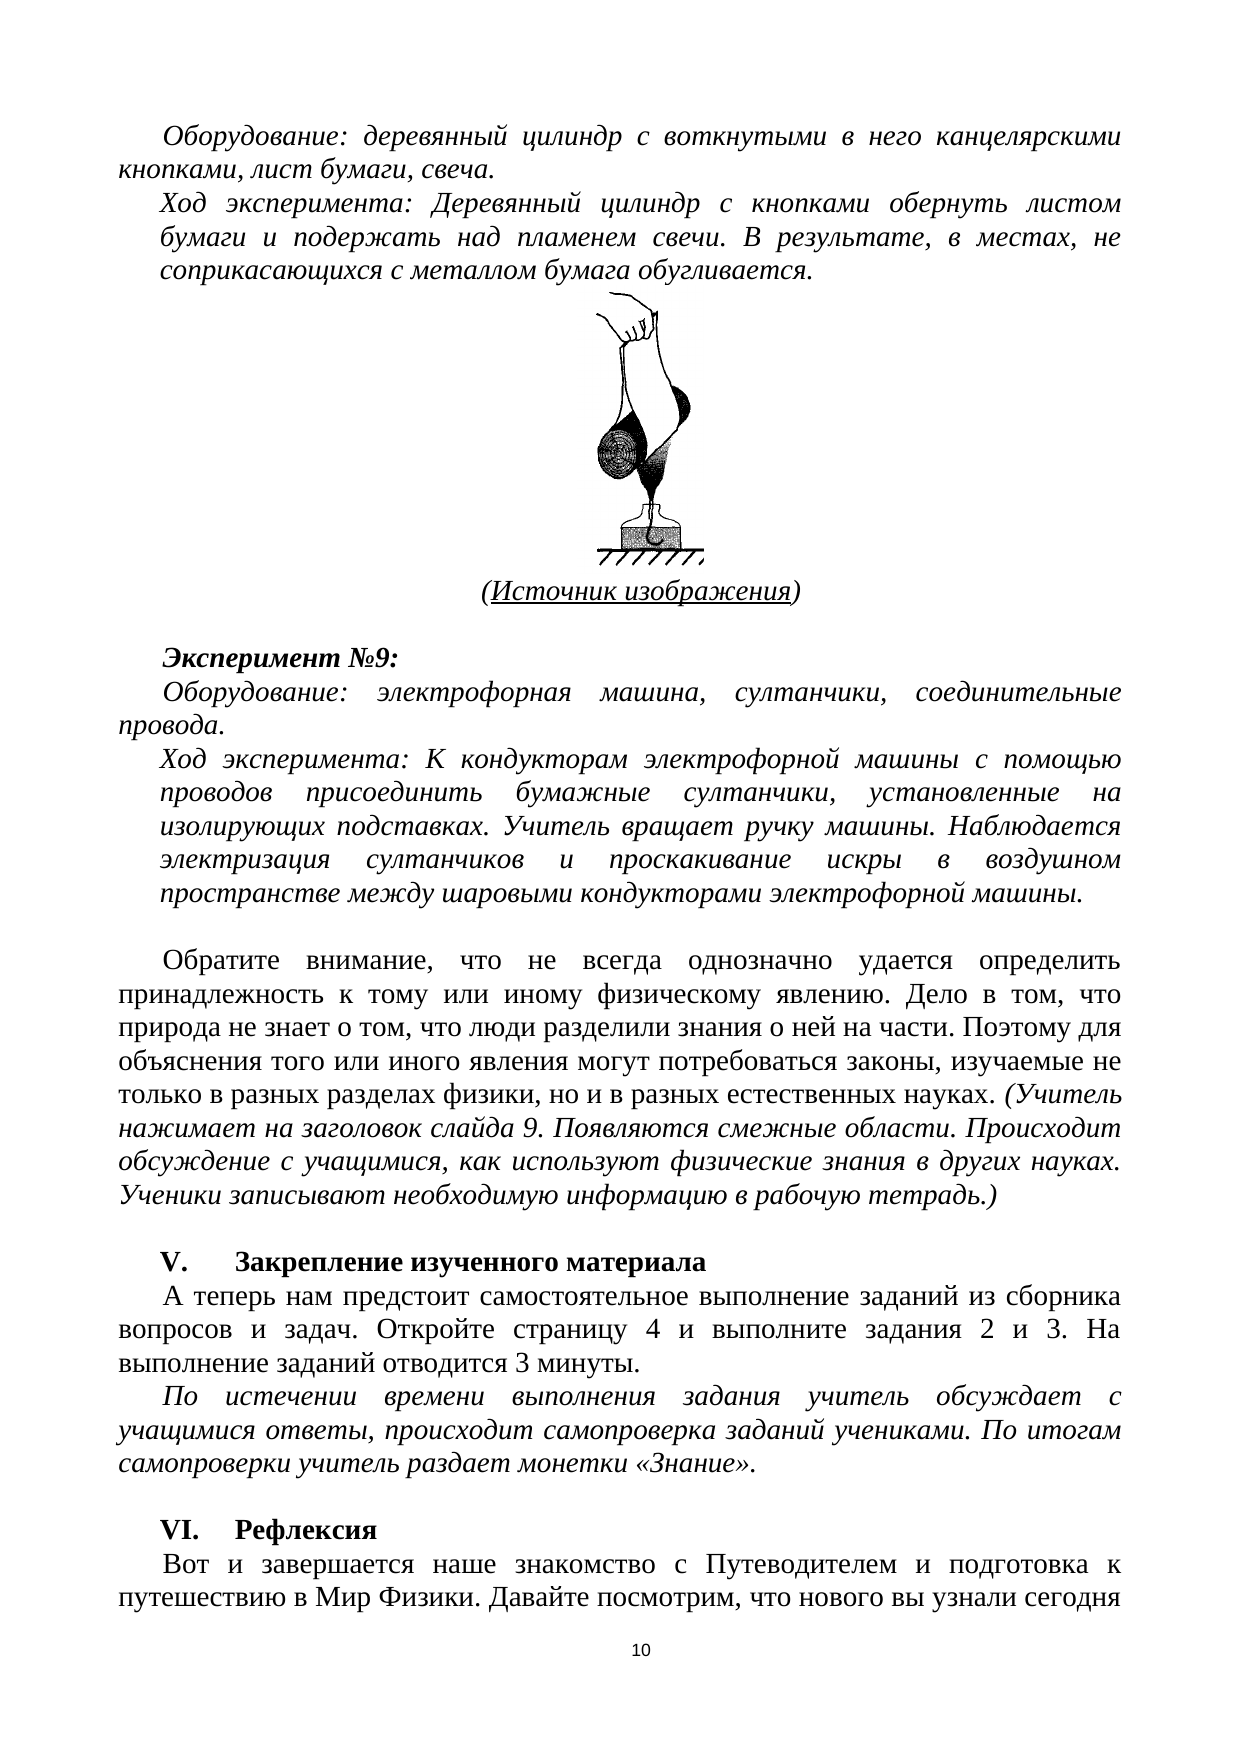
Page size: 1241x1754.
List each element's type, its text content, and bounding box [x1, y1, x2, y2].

list Рефлексия [159, 1512, 1122, 1546]
text Ход эксперимента: Деревянный цилиндр с кнопками обернуть листом бумаги и подержать над пламенем свечи. В результате, в местах, не соприкасающихся с металлом бумага обугливается. [159, 185, 1122, 286]
text Оборудование: деревянный цилиндр с воткнутыми в него канцелярскими кнопками, лист бумаги, свеча. [118, 118, 1122, 185]
text По истечении времени выполнения задания учитель обсуждает с учащимися ответы, происходит самопроверка заданий учениками. По итогам самопроверки учитель раздает монетки «Знание». [118, 1378, 1122, 1479]
text Ход эксперимента: К кондукторам электрофорной машины с помощью проводов присоединить бумажные султанчики, установленные на изолирующих подставках. Учитель вращает ручку машины. Наблюдается электризация султанчиков и проскакивание искры в воздушном пространстве между шаровыми кондукторами электрофорной машины. [159, 741, 1122, 909]
text Обратите внимание, что не всегда однозначно удается определить принадлежность к тому или иному физическому явлению. Дело в том, что природа не знает о том, что люди разделили знания о ней на части. Поэтому для объяснения того или иного явления могут потребоваться законы, изучаемые не только в разных разделах физики, но и в разных естественных науках. (Учитель нажимает на заголовок слайда 9. Появляются смежные области. Происходит обсуждение с учащимися, как используют физические знания в других науках. Ученики записывают необходимую информацию в рабочую тетрадь.) [118, 942, 1122, 1211]
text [118, 1546, 1122, 1613]
text А теперь нам предстоит самостоятельное выполнение заданий из сборника вопросов и задач. Откройте страницу 4 и выполните задания 2 и 3. На выполнение заданий отводится 3 минуты. [118, 1278, 1122, 1378]
text Оборудование: электрофорная машина, султанчики, соединительные провода. [118, 674, 1122, 741]
text Эксперимент №9: [118, 640, 1122, 674]
picture [577, 285, 704, 574]
list Закрепление изученного материала [159, 1244, 1122, 1278]
text (Источник изображения) [159, 573, 1122, 607]
